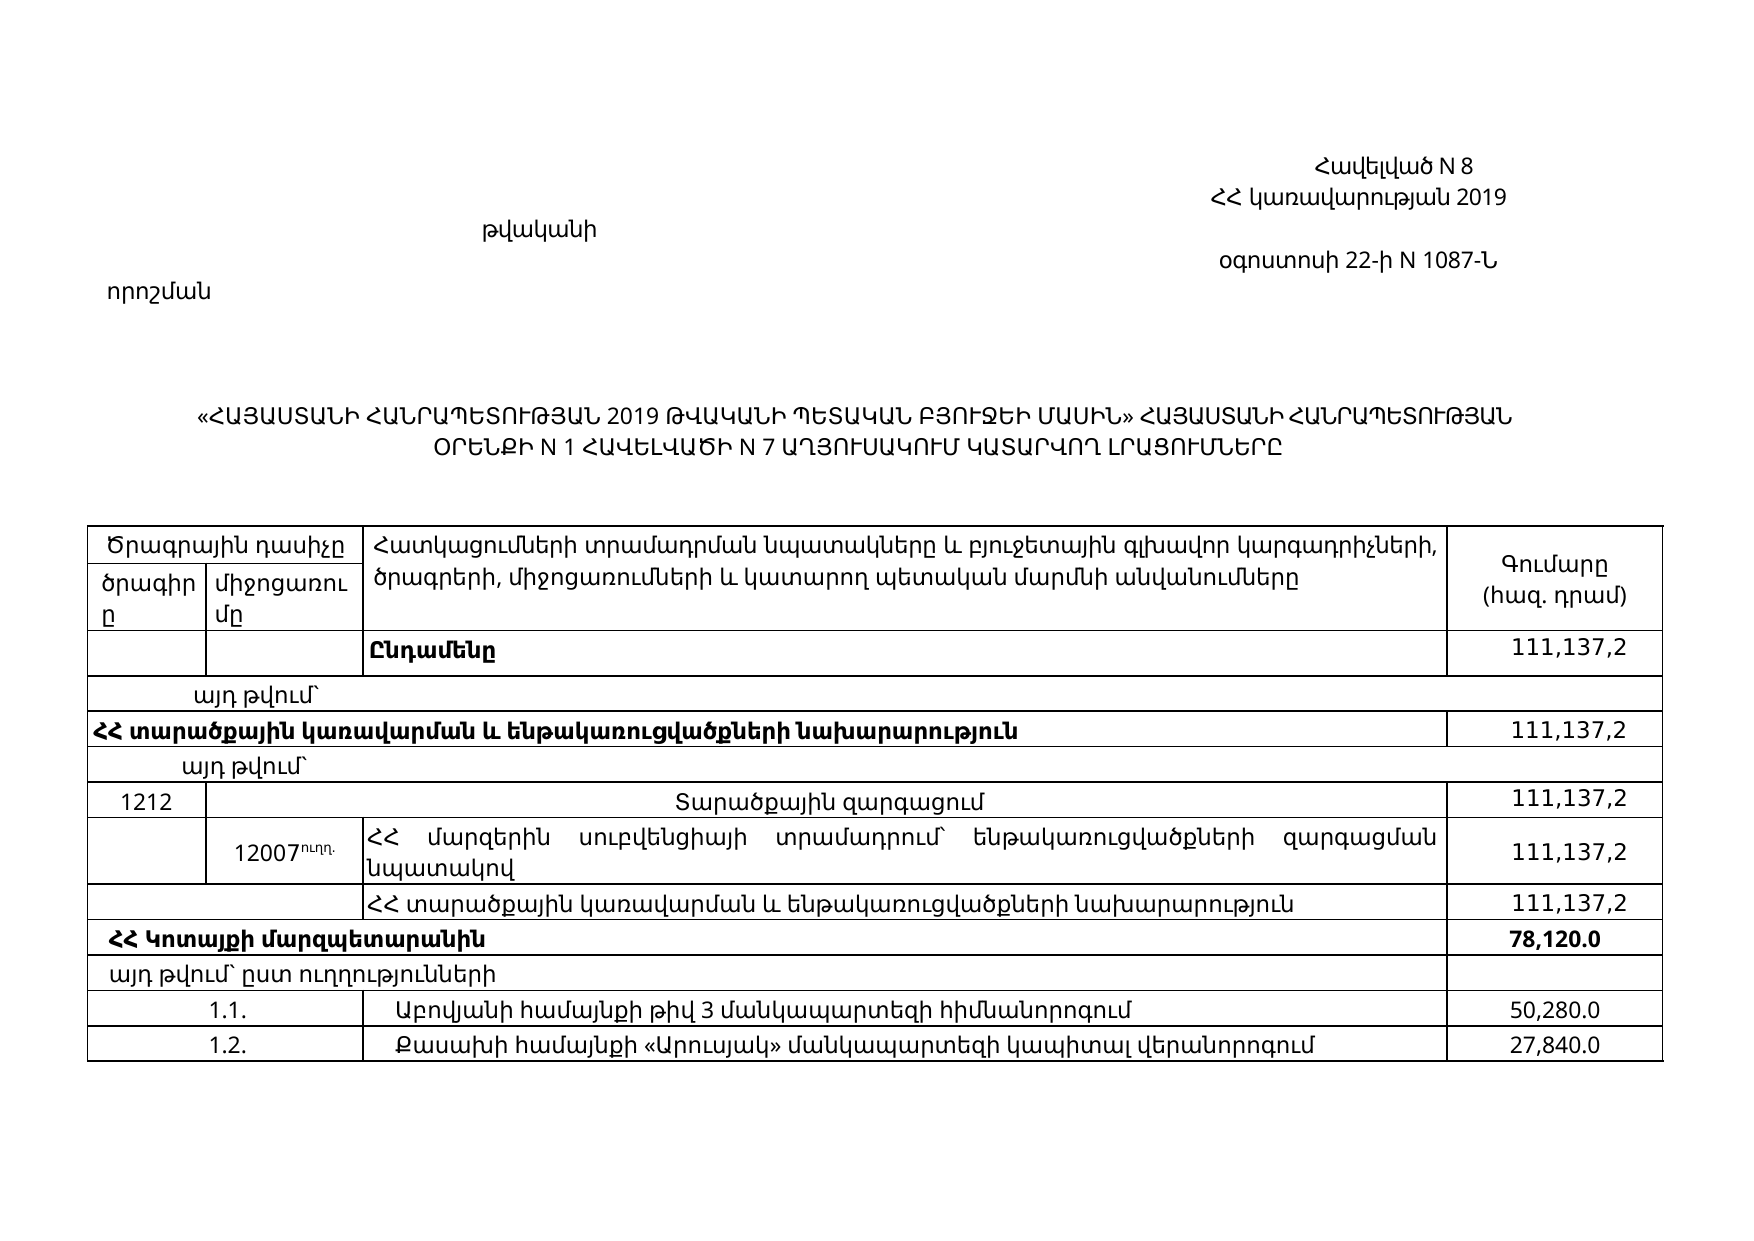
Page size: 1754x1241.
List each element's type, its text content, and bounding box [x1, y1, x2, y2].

table_cell 50,280.0 [1448, 991, 1662, 1025]
table_cell 111,137,2 [1448, 631, 1662, 675]
table_cell այդ թվում` [88, 677, 1447, 710]
table_cell [1448, 956, 1662, 989]
table_cell 1.2. [88, 1027, 362, 1060]
table_cell միջոցառումը [207, 564, 362, 630]
table_cell ՀՀ մարզերին սուբվենցիայի տրամադրում՝ ենթակառուցվածքների զարգացման նպատակով [364, 818, 1446, 883]
table_cell 111,137,2 [1448, 712, 1662, 746]
table_cell [88, 631, 205, 675]
table_cell Տարածքային զարգացում [207, 783, 1446, 817]
table_cell Ընդամենը [364, 631, 1446, 675]
table_cell 78,120.0 [1448, 920, 1662, 954]
text ՀՀ կառավարության 2019 թվականի [481, 181, 1604, 244]
table_cell Քասախի համայնքի «Արուսյակ» մանկապարտեզի կապիտալ վերանորոգում [364, 1027, 1446, 1060]
table_cell ՀՀ տարածքային կառավարման և ենթակառուցվածքների նախարարություն [364, 885, 1446, 919]
table_cell 111,137,2 [1448, 818, 1662, 883]
text օգոստոսի 22-ի N 1087-Ն որոշման [106, 244, 1604, 306]
text օրենքի N 1 հավելվածի N 7 աղյուսակում կատարվող լրացումներԸ [106, 431, 1604, 462]
table_cell [1447, 677, 1662, 710]
table_cell [1447, 747, 1662, 781]
table_cell Աբովյանի համայնքի թիվ 3 մանկապարտեզի հիմնանորոգում [364, 991, 1446, 1025]
text «Հայաստանի Հանրապետության 2019 թվականի պետական բյուջեի մասին» Հայաստանի Հանրապետության [106, 400, 1604, 431]
table_header Գումարը (հազ. դրամ) [1448, 527, 1662, 630]
table_cell այդ թվում` ըստ ուղղությունների [88, 956, 1446, 989]
table_cell ՀՀ Կոտայքի մարզպետարանին [88, 920, 1446, 954]
table_cell 111,137,2 [1448, 885, 1662, 919]
table_cell ծրագիրը [88, 564, 205, 630]
table_header Ծրագրային դասիչը [88, 527, 362, 562]
table_cell 1212 [88, 783, 205, 817]
table_header Հատկացումների տրամադրման նպատակները և բյուջետային գլխավոր կարգադրիչների, ծրագրերի, միջոցառումների և կատարող պետական մարմնի անվանումները [364, 527, 1446, 630]
table_cell ՀՀ տարածքային կառավարման և ենթակառուցվածքների նախարարություն [88, 712, 1446, 746]
table_cell 1.1. [88, 991, 362, 1025]
table_cell [207, 631, 362, 675]
table_cell [88, 818, 205, 883]
table_cell 111,137,2 [1448, 783, 1662, 817]
table_cell այդ թվում` [88, 747, 1447, 781]
table_cell 12007ուղղ. [207, 818, 362, 883]
text Հավելված N 8 [1156, 150, 1604, 181]
table_cell [88, 885, 362, 919]
table_cell 27,840.0 [1448, 1027, 1662, 1060]
